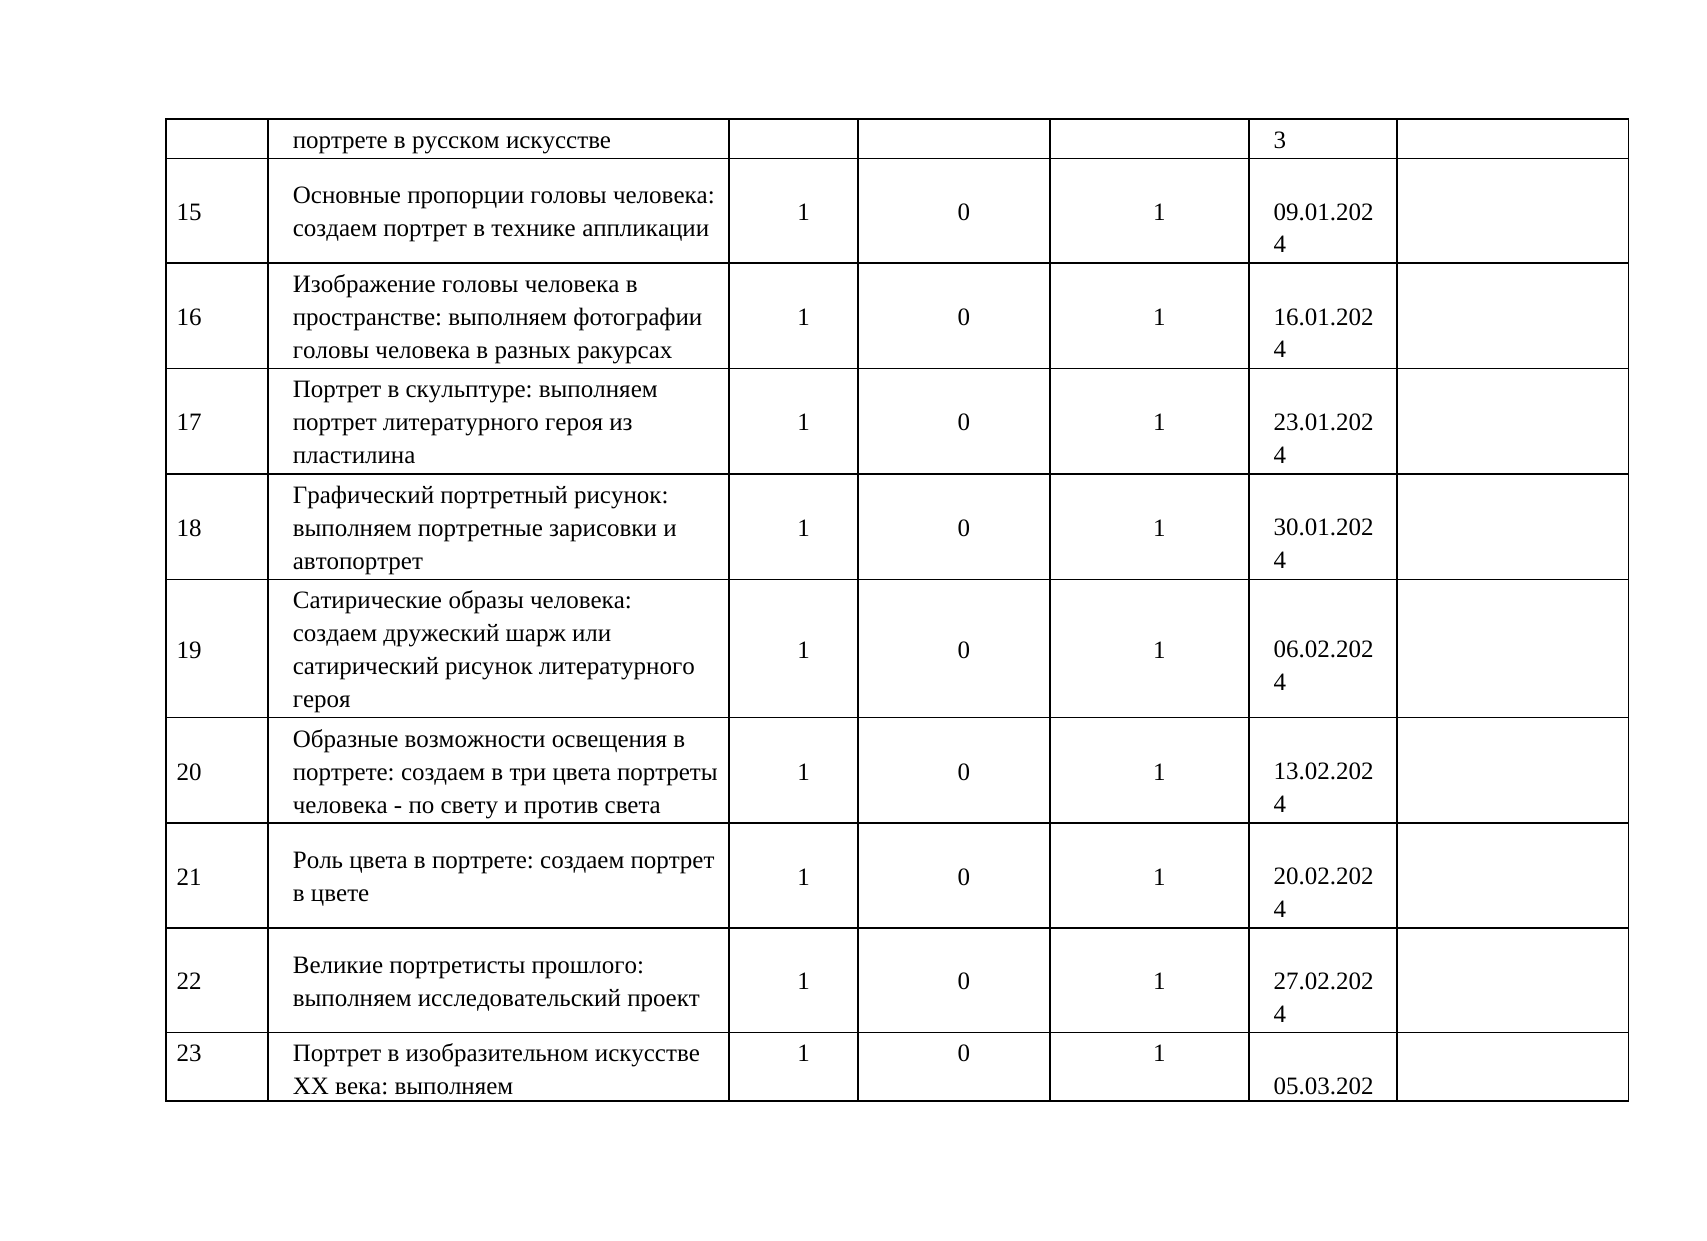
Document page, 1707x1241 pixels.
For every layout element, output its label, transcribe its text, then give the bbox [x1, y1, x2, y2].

table_cell 0 [859, 369, 1049, 473]
table_cell 14 [167, 120, 267, 157]
table_cell [1398, 475, 1628, 578]
table_cell [1398, 580, 1628, 717]
table_cell 1 [730, 929, 857, 1032]
table_cell 1 [730, 1033, 857, 1100]
table_cell 0 [859, 580, 1049, 717]
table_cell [269, 1033, 728, 1100]
table_cell Сатирические образы человека: создаем дружеский шарж или сатирический рисунок литературного героя [269, 580, 728, 717]
table_cell 1 [730, 264, 857, 368]
table_cell 19 [167, 580, 267, 717]
table_cell 0 [859, 1033, 1049, 1100]
table_cell 1 [730, 824, 857, 927]
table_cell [269, 120, 728, 157]
table_cell 0 [859, 159, 1049, 262]
table_cell 13.02.2024 [1250, 718, 1396, 822]
table_cell 06.02.2024 [1250, 580, 1396, 717]
table_cell Роль цвета в портрете: создаем портрет в цвете [269, 824, 728, 927]
table_cell 05.03.2024 [1250, 1033, 1396, 1100]
table_cell 15 [167, 159, 267, 262]
table_cell 1 [730, 718, 857, 822]
table_cell 09.01.2024 [1250, 159, 1396, 262]
table_cell 20 [167, 718, 267, 822]
table_cell 1 [730, 369, 857, 473]
table_cell Великие портретисты прошлого: выполняем исследовательский проект [269, 929, 728, 1032]
table_cell 1 [1051, 580, 1248, 717]
table_cell 20.02.2024 [1250, 824, 1396, 927]
table_cell 0 [859, 120, 1049, 157]
table_cell 0 [859, 824, 1049, 927]
table_cell 1 [730, 580, 857, 717]
table_cell [1398, 264, 1628, 368]
table_cell 23.01.2024 [1250, 369, 1396, 473]
table_cell [1398, 824, 1628, 927]
table_cell [1398, 718, 1628, 822]
table_cell 0 [859, 264, 1049, 368]
table_cell 16 [167, 264, 267, 368]
table_cell 1 [1051, 120, 1248, 157]
table_cell Изображение головы человека в пространстве: выполняем фотографии головы человека в разных ракурсах [269, 264, 728, 368]
table_cell 1 [1051, 264, 1248, 368]
table_cell 16.01.2024 [1250, 264, 1396, 368]
table_cell 0 [859, 718, 1049, 822]
table_cell Портрет в скульптуре: выполняем портрет литературного героя из пластилина [269, 369, 728, 473]
table_cell 1 [1051, 159, 1248, 262]
table_cell 1 [730, 159, 857, 262]
table_cell 0 [859, 929, 1049, 1032]
table_cell [1398, 1033, 1628, 1100]
table_cell 1 [1051, 369, 1248, 473]
table_cell Основные пропорции головы человека: создаем портрет в технике аппликации [269, 159, 728, 262]
table_cell [1398, 120, 1628, 157]
table_cell [1398, 159, 1628, 262]
table_cell 0 [859, 475, 1049, 578]
table_cell 1 [1051, 1033, 1248, 1100]
table_cell 21 [167, 824, 267, 927]
table_cell 1 [1051, 824, 1248, 927]
table_cell 18 [167, 475, 267, 578]
table_cell 1 [1051, 929, 1248, 1032]
table_cell 27.02.2024 [1250, 929, 1396, 1032]
table_cell 1 [1051, 475, 1248, 578]
table_cell Образные возможности освещения в портрете: создаем в три цвета портреты человека - по свету и против света [269, 718, 728, 822]
table_cell 30.01.2024 [1250, 475, 1396, 578]
table_cell 1 [730, 120, 857, 157]
table_cell [1398, 929, 1628, 1032]
table_cell 1 [1051, 718, 1248, 822]
table_cell 19.12.2023 [1250, 120, 1396, 157]
table_cell 22 [167, 929, 267, 1032]
table_cell Графический портретный рисунок: выполняем портретные зарисовки и автопортрет [269, 475, 728, 578]
table_cell 17 [167, 369, 267, 473]
table_cell 23 [167, 1033, 267, 1100]
table_cell 1 [730, 475, 857, 578]
table_cell [1398, 369, 1628, 473]
